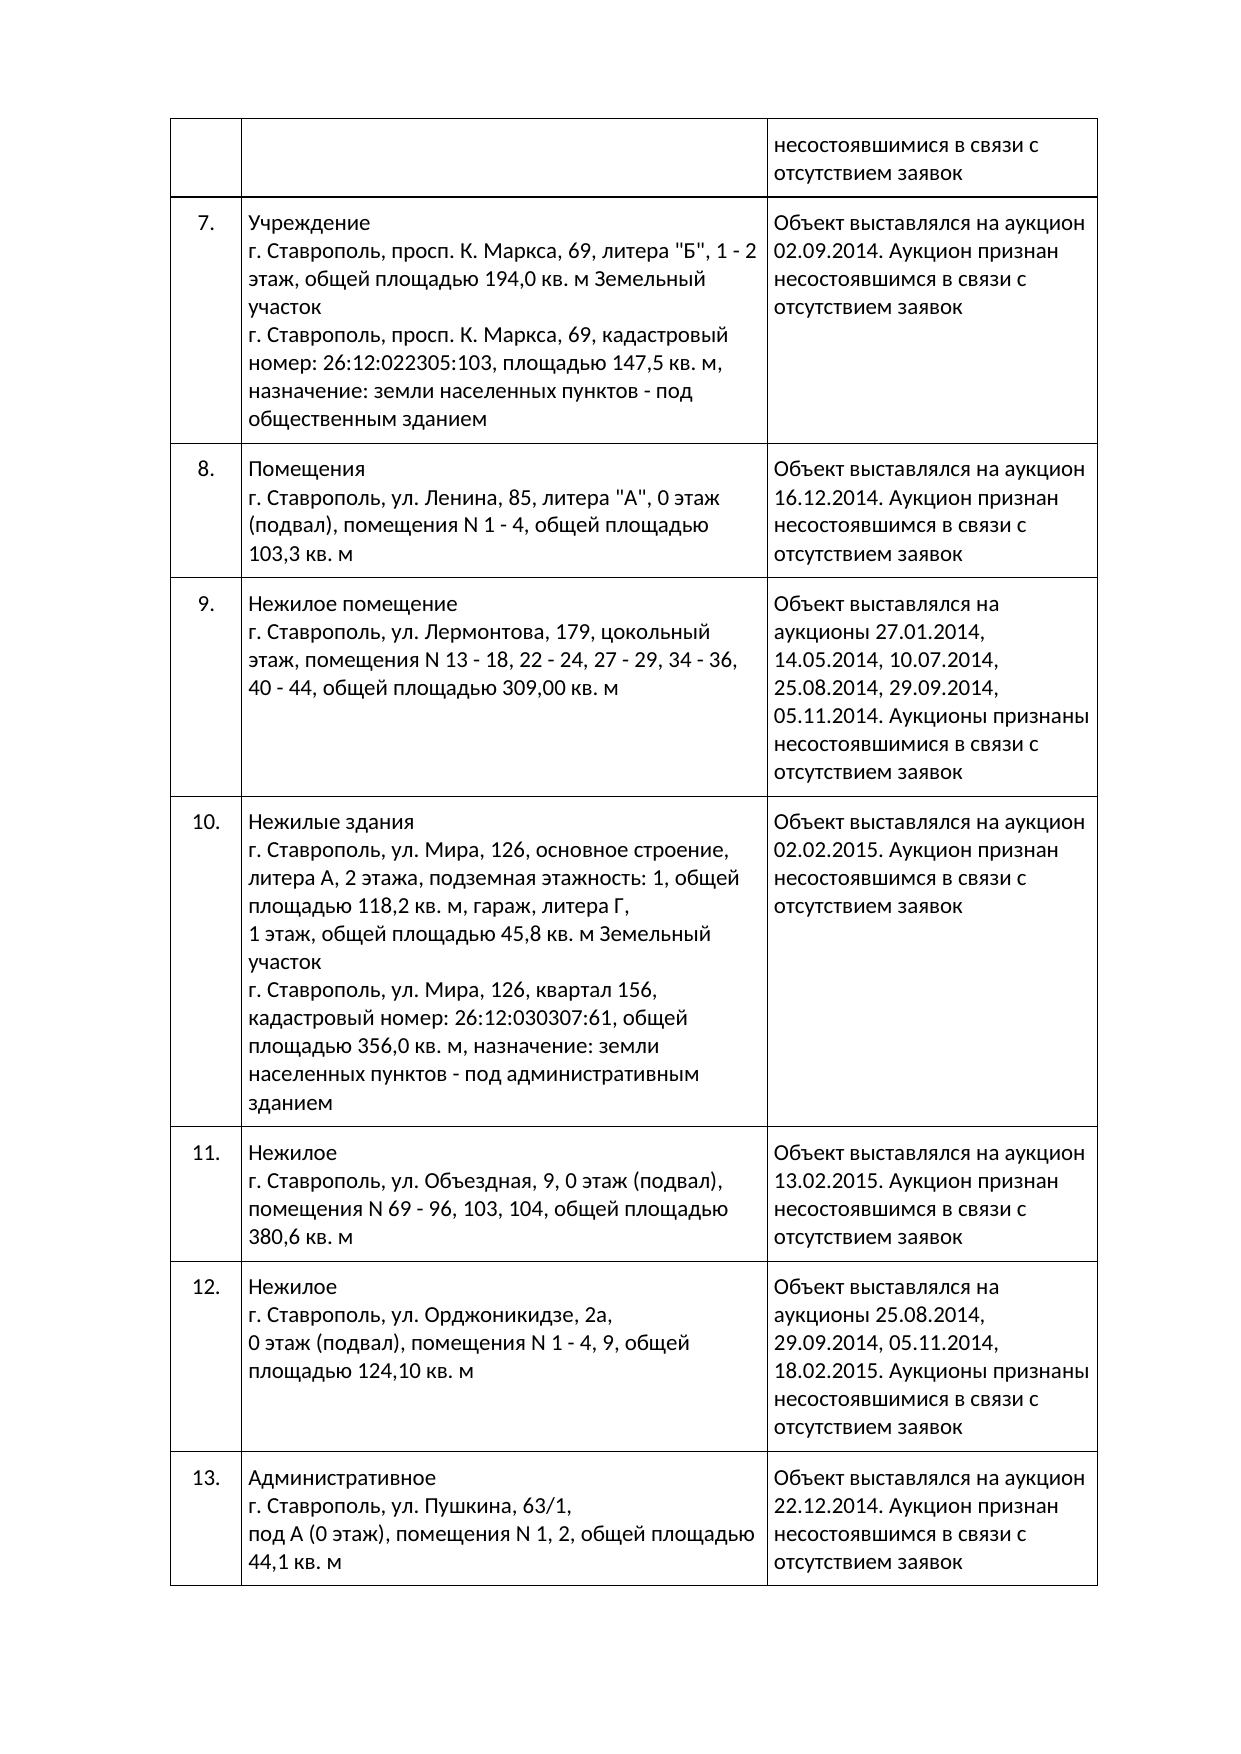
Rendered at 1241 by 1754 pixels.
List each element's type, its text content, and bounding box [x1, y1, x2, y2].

table_cell Помещения г. Ставрополь, ул. Ленина, 85, литера "А", 0 этаж (подвал), помещения N 1 - 4, общей площадью 103,3 кв. м [242, 444, 767, 577]
table_cell Объект выставлялся на аукционы 27.01.2014, 14.05.2014, 10.07.2014, 25.08.2014, 29.09.2014, 05.11.2014. Аукционы признаны несостоявшимися в связи с отсутствием заявок [768, 578, 1097, 796]
table_cell 10. [171, 797, 241, 1126]
table_cell Объект выставлялся на аукцион 02.09.2014. Аукцион признан несостоявшимся в связи с отсутствием заявок [768, 198, 1097, 443]
table_cell Объект выставлялся на аукцион 02.02.2015. Аукцион признан несостоявшимся в связи с отсутствием заявок [768, 797, 1097, 1126]
table_cell 8. [171, 444, 241, 577]
table_cell Нежилое г. Ставрополь, ул. Объездная, 9, 0 этаж (подвал), помещения N 69 - 96, 103, 104, общей площадью 380,6 кв. м [242, 1127, 767, 1261]
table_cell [768, 119, 1097, 196]
table_cell Объект выставлялся на аукцион 13.02.2015. Аукцион признан несостоявшимся в связи с отсутствием заявок [768, 1127, 1097, 1261]
table_cell 6. [171, 119, 241, 196]
table_cell Учреждение г. Ставрополь, просп. К. Маркса, 69, литера "Б", 1 - 2 этаж, общей площадью 194,0 кв. м Земельный участок г. Ставрополь, просп. К. Маркса, 69, кадастровый номер: 26:12:022305:103, площадью 147,5 кв. м, назначение: земли населенных пунктов - под общественным зданием [242, 198, 767, 443]
table_cell 13. [171, 1452, 241, 1585]
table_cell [242, 119, 767, 196]
table_cell Объект выставлялся на аукционы 25.08.2014, 29.09.2014, 05.11.2014, 18.02.2015. Аукционы признаны несостоявшимися в связи с отсутствием заявок [768, 1262, 1097, 1451]
table_cell Объект выставлялся на аукцион 16.12.2014. Аукцион признан несостоявшимся в связи с отсутствием заявок [768, 444, 1097, 577]
table_cell 9. [171, 578, 241, 796]
table_cell 12. [171, 1262, 241, 1451]
table_cell Нежилое помещение г. Ставрополь, ул. Лермонтова, 179, цокольный этаж, помещения N 13 - 18, 22 - 24, 27 - 29, 34 - 36, 40 - 44, общей площадью 309,00 кв. м [242, 578, 767, 796]
table_cell 7. [171, 198, 241, 443]
table_cell Нежилое г. Ставрополь, ул. Орджоникидзе, 2а, 0 этаж (подвал), помещения N 1 - 4, 9, общей площадью 124,10 кв. м [242, 1262, 767, 1451]
table_cell Нежилые здания г. Ставрополь, ул. Мира, 126, основное строение, литера А, 2 этажа, подземная этажность: 1, общей площадью 118,2 кв. м, гараж, литера Г, 1 этаж, общей площадью 45,8 кв. м Земельный участок г. Ставрополь, ул. Мира, 126, квартал 156, кадастровый номер: 26:12:030307:61, общей площадью 356,0 кв. м, назначение: земли населенных пунктов - под административным зданием [242, 797, 767, 1126]
table_cell 11. [171, 1127, 241, 1261]
table_cell Административное г. Ставрополь, ул. Пушкина, 63/1, под А (0 этаж), помещения N 1, 2, общей площадью 44,1 кв. м [242, 1452, 767, 1585]
table_cell Объект выставлялся на аукцион 22.12.2014. Аукцион признан несостоявшимся в связи с отсутствием заявок [768, 1452, 1097, 1585]
